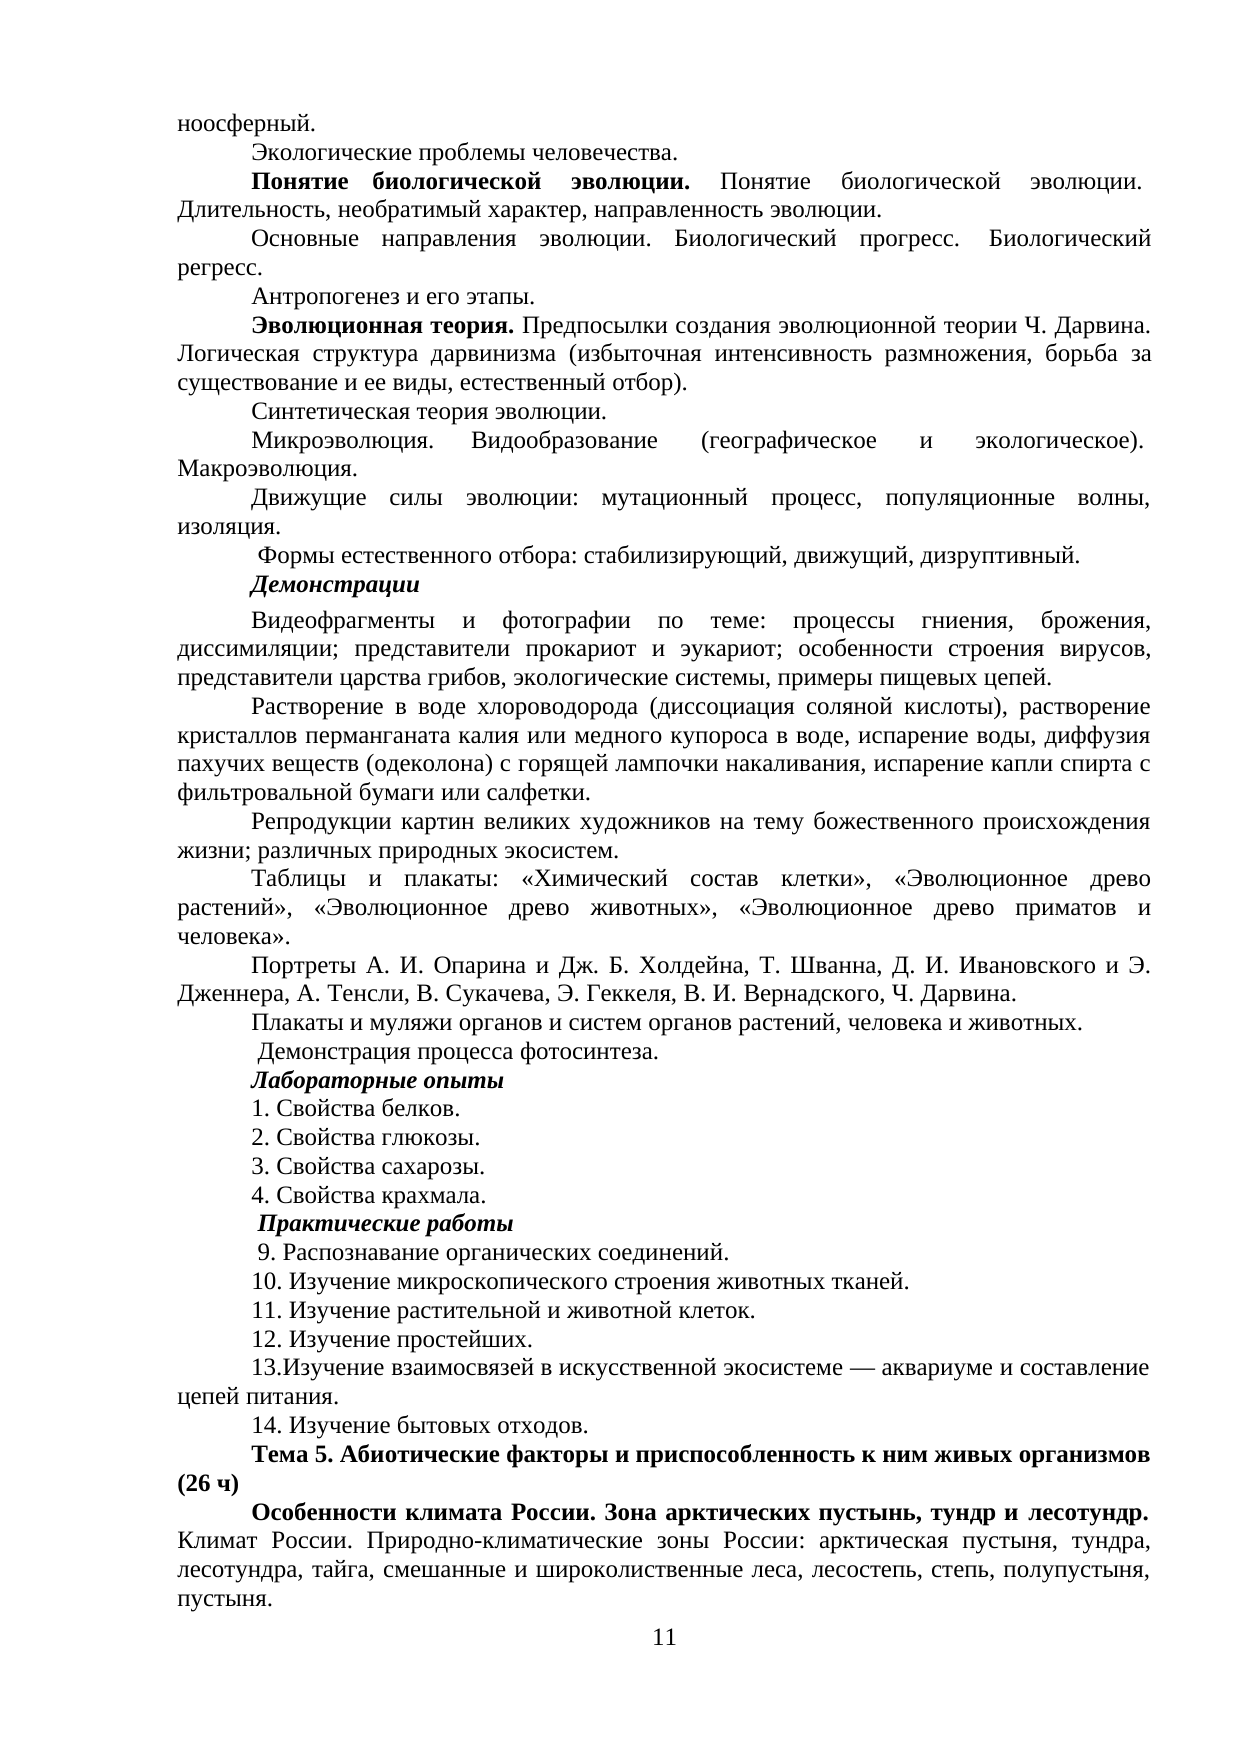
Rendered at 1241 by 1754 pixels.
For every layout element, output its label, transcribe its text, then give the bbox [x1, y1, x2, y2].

text Экологические проблемы человечества. [251, 137, 1184, 166]
text Эволюционная теория. Предпосылки создания эволюционной теории Ч. Дарвина. Логическая структура дарвинизма (избыточная интенсивность размножения, борьба за существование и ее виды, естественный отбор). [177, 310, 1152, 396]
list Изучение растительной и животной клеток. [251, 1295, 1184, 1324]
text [177, 108, 1151, 137]
text Климат России. Природно-климатические зоны России: арктическая пустыня, тундра, лесотундра, тайга, смешанные и широколиственные леса, лесостепь, степь, полупустыня, пустыня. [177, 1525, 1151, 1612]
text (26 ч) [177, 1468, 1184, 1497]
text Синтетическая теория эволюции. [251, 396, 1184, 425]
subtitle Практические работы [257, 1209, 1184, 1238]
list Изучение микроскопического строения животных тканей. [251, 1266, 1184, 1295]
text Формы естественного отбора: стабилизирующий, движущий, дизруптивный. [257, 540, 1184, 568]
text Видеофрагменты и фотографии по теме: процессы гниения, брожения, диссимиляции; представители прокариот и эукариот; особенности строения вирусов, представители царства грибов, экологические системы, примеры пищевых цепей. [177, 605, 1151, 691]
subtitle Демонстрации [251, 569, 1184, 598]
text Растворение в воде хлороводорода (диссоциация соляной кислоты), растворение кристаллов перманганата калия или медного купороса в воде, испарение воды, диффузия пахучих веществ (одеколона) с горящей лампочки накаливания, испарение капли спирта с фильтровальной бумаги или салфетки. [177, 691, 1151, 806]
text Таблицы и плакаты: «Химический состав клетки», «Эволюционное древо растений», «Эволюционное древо животных», «Эволюционное древо приматов и человека». [177, 863, 1151, 950]
list Изучение простейших. [251, 1324, 1184, 1352]
list Свойства сахарозы. [251, 1151, 1184, 1180]
text Длительность, необратимый характер, направленность эволюции. [177, 194, 1184, 223]
text Антропогенез и его этапы. [251, 281, 1184, 310]
list Изучение бытовых отходов. [251, 1410, 1184, 1439]
subtitle Особенности климата России. Зона арктических пустынь, тундр и лесотундр. [251, 1497, 1184, 1525]
list Изучение взаимосвязей в искусственной экосистеме — аквариуме и составление цепей питания. [177, 1352, 1152, 1410]
subtitle Тема 5. Абиотические факторы и приспособленность к ним живых организмов [251, 1439, 1184, 1468]
subtitle Лабораторные опыты [251, 1065, 1184, 1094]
text Понятие биологической эволюции. Понятие биологической эволюции. [251, 166, 1184, 194]
list Свойства глюкозы. [251, 1122, 1184, 1151]
text Макроэволюция. [177, 453, 1184, 482]
text Основные направления эволюции. Биологический прогресс. Биологический регресс. [177, 223, 1151, 281]
list Распознавание органических соединений. [257, 1238, 1184, 1266]
text Портреты А. И. Опарина и Дж. Б. Холдейна, Т. Шванна, Д. И. Ивановского и Э. Дженнера, А. Тенсли, В. Сукачева, Э. Геккеля, В. И. Вернадского, Ч. Дарвина. [177, 950, 1152, 1007]
text Плакаты и муляжи органов и систем органов растений, человека и животных. Демонстрация процесса фотосинтеза. [251, 1007, 1085, 1065]
text Движущие силы эволюции: мутационный процесс, популяционные волны, изоляция. [177, 482, 1151, 540]
list Свойства крахмала. [251, 1180, 1184, 1209]
list Свойства белков. [251, 1094, 1184, 1122]
text Микроэволюция. Видообразование (географическое и экологическое). [251, 425, 1184, 453]
text Репродукции картин великих художников на тему божественного происхождения жизни; различных природных экосистем. [177, 806, 1151, 863]
